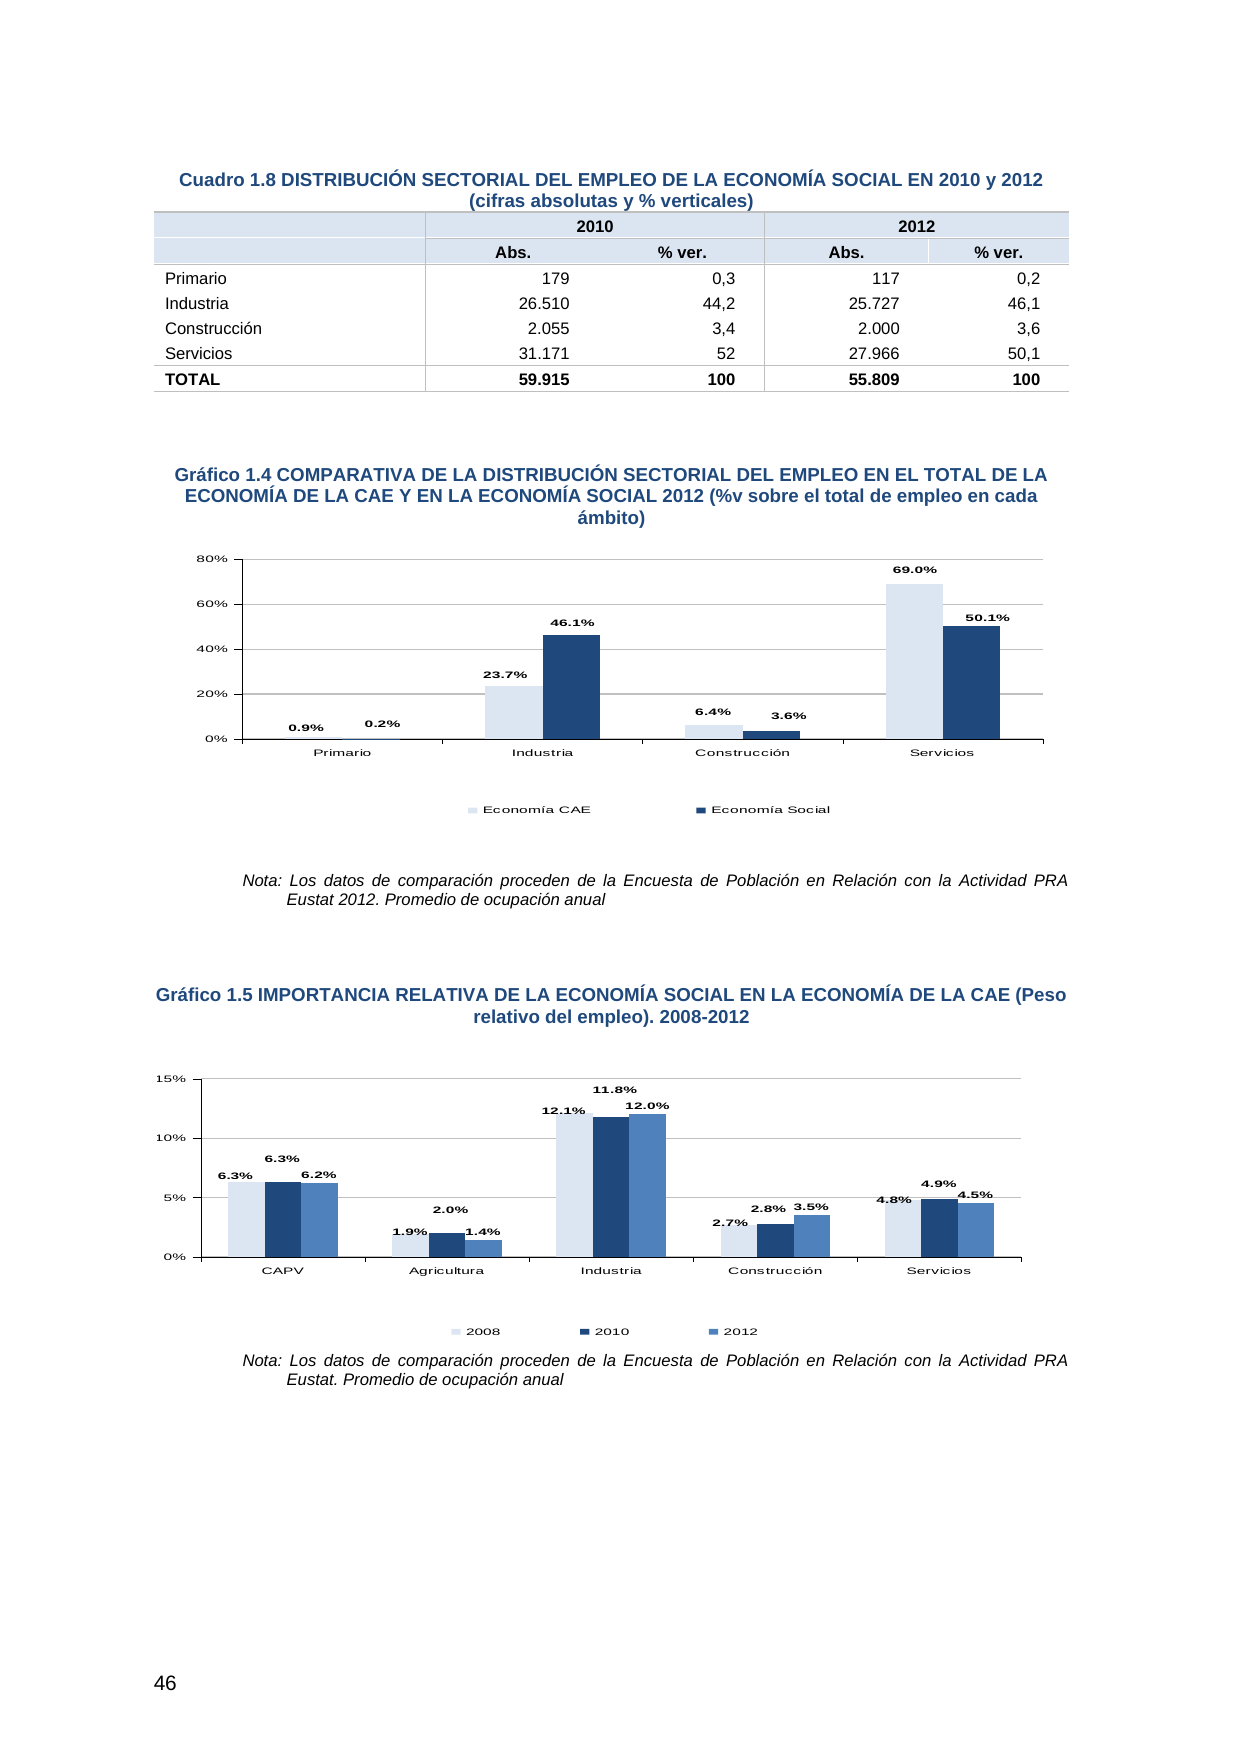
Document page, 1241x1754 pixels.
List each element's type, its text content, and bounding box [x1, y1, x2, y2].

table_cell 50,1 [929, 340, 1069, 364]
table_cell 59.915 [426, 366, 598, 391]
text Gráfico 1.4 COMPARATIVA DE LA DISTRIBUCIÓN SECTORIAL DEL EMPLEO EN EL TOTAL DE LA ECONOMÍA DE LA CAE Y EN LA ECONOMÍA SOCIAL 2012 (%v sobre el total de empleo en cada ámbito) [153, 463, 1069, 528]
table_cell 25.727 [765, 290, 928, 314]
table_cell 179 [426, 265, 598, 289]
table_cell 44,2 [598, 290, 764, 314]
table_cell % ver. [600, 239, 764, 263]
table_cell 52 [598, 340, 764, 364]
table_cell 26.510 [426, 290, 598, 314]
table_cell % ver. [929, 239, 1069, 263]
table_cell 117 [765, 265, 928, 289]
table_cell 0,2 [929, 265, 1069, 289]
table_cell 27.966 [765, 340, 928, 364]
table_cell Abs. [765, 239, 928, 263]
table_cell 31.171 [426, 340, 598, 364]
table_cell Primario [154, 265, 425, 289]
table_cell 0,3 [598, 265, 764, 289]
table_header [154, 213, 425, 237]
table_cell 55.809 [765, 366, 928, 391]
table_cell Servicios [154, 340, 425, 364]
table_cell 3,4 [598, 315, 764, 339]
table_cell TOTAL [154, 366, 425, 391]
table_cell Construcción [154, 315, 425, 339]
text Cuadro 1.8 DISTRIBUCIÓN SECTORIAL DEL EMPLEO DE LA ECONOMÍA SOCIAL EN 2010 y 2012 (cifras absolutas y % verticales) [153, 168, 1069, 211]
table_cell 100 [929, 366, 1069, 391]
text Gráfico 1.5 IMPORTANCIA RELATIVA DE LA ECONOMÍA SOCIAL EN LA ECONOMÍA DE LA CAE (Peso relativo del empleo). 2008-2012 [153, 984, 1069, 1027]
table_cell 46,1 [929, 290, 1069, 314]
text Nota: Los datos de comparación proceden de la Encuesta de Población en Relación con la Actividad PRA Eustat 2012. Promedio de ocupación anual [242, 870, 1069, 909]
table_cell 2.055 [426, 315, 598, 339]
table_cell 3,6 [929, 315, 1069, 339]
table_cell Abs. [426, 239, 600, 263]
table_header 2012 [765, 213, 1069, 237]
table_header 2010 [426, 213, 764, 237]
table_cell 2.000 [765, 315, 928, 339]
text Nota: Los datos de comparación proceden de la Encuesta de Población en Relación con la Actividad PRA Eustat. Promedio de ocupación anual [242, 1351, 1069, 1389]
table_cell [154, 238, 425, 263]
table_cell Industria [154, 290, 425, 314]
table_cell 100 [598, 366, 764, 391]
